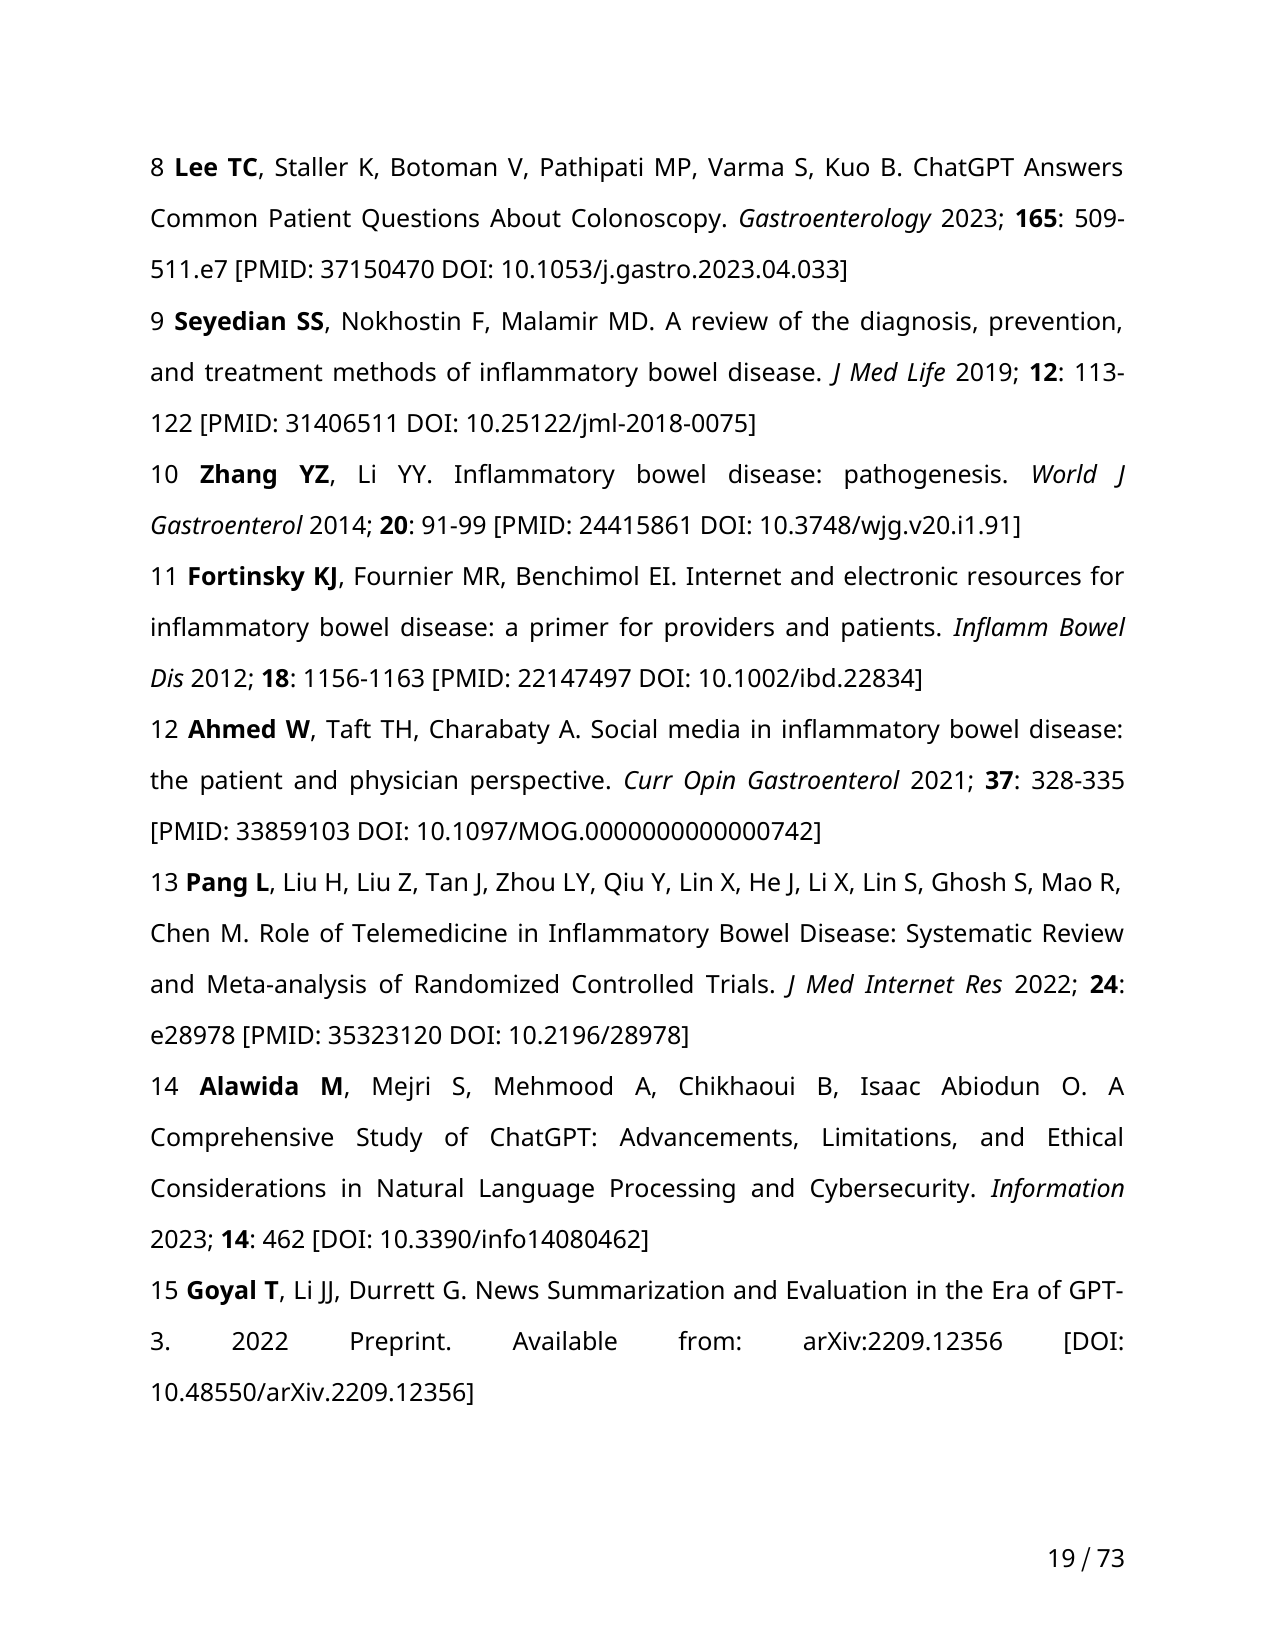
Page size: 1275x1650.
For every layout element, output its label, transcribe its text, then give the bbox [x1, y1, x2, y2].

text 12 Ahmed W, Taft TH, Charabaty A. Social media in inflammatory bowel disease: the patient and physician perspective. Curr Opin Gastroenterol 2021; 37: 328-335 [PMID: 33859103 DOI: 10.1097/MOG.0000000000000742] [150, 711, 1125, 848]
text 11 Fortinsky KJ, Fournier MR, Benchimol EI. Internet and electronic resources for inflammatory bowel disease: a primer for providers and patients. Inflamm Bowel Dis 2012; 18: 1156-1163 [PMID: 22147497 DOI: 10.1002/ibd.22834] [150, 558, 1125, 694]
text 10 Zhang YZ, Li YY. Inflammatory bowel disease: pathogenesis. World J Gastroenterol 2014; 20: 91-99 [PMID: 24415861 DOI: 10.3748/wjg.v20.i1.91] [150, 456, 1125, 541]
text 15 Goyal T, Li JJ, Durrett G. News Summarization and Evaluation in the Era of GPT-3. 2022 Preprint. Available from: arXiv:2209.12356 [DOI: 10.48550/arXiv.2209.12356] [150, 1273, 1125, 1409]
text 14 Alawida M, Mejri S, Mehmood A, Chikhaoui B, Isaac Abiodun O. A Comprehensive Study of ChatGPT: Advancements, Limitations, and Ethical Considerations in Natural Language Processing and Cybersecurity. Information 2023; 14: 462 [DOI: 10.3390/info14080462] [150, 1069, 1125, 1256]
text 8 Lee TC, Staller K, Botoman V, Pathipati MP, Varma S, Kuo B. ChatGPT Answers Common Patient Questions About Colonoscopy. Gastroenterology 2023; 165: 509-511.e7 [PMID: 37150470 DOI: 10.1053/j.gastro.2023.04.033] [150, 150, 1125, 286]
text 9 Seyedian SS, Nokhostin F, Malamir MD. A review of the diagnosis, prevention, and treatment methods of inflammatory bowel disease. J Med Life 2019; 12: 113-122 [PMID: 31406511 DOI: 10.25122/jml-2018-0075] [150, 303, 1125, 439]
text 13 Pang L, Liu H, Liu Z, Tan J, Zhou LY, Qiu Y, Lin X, He J, Li X, Lin S, Ghosh S, Mao R, Chen M. Role of Telemedicine in Inflammatory Bowel Disease: Systematic Review and Meta-analysis of Randomized Controlled Trials. J Med Internet Res 2022; 24: e28978 [PMID: 35323120 DOI: 10.2196/28978] [150, 864, 1125, 1052]
